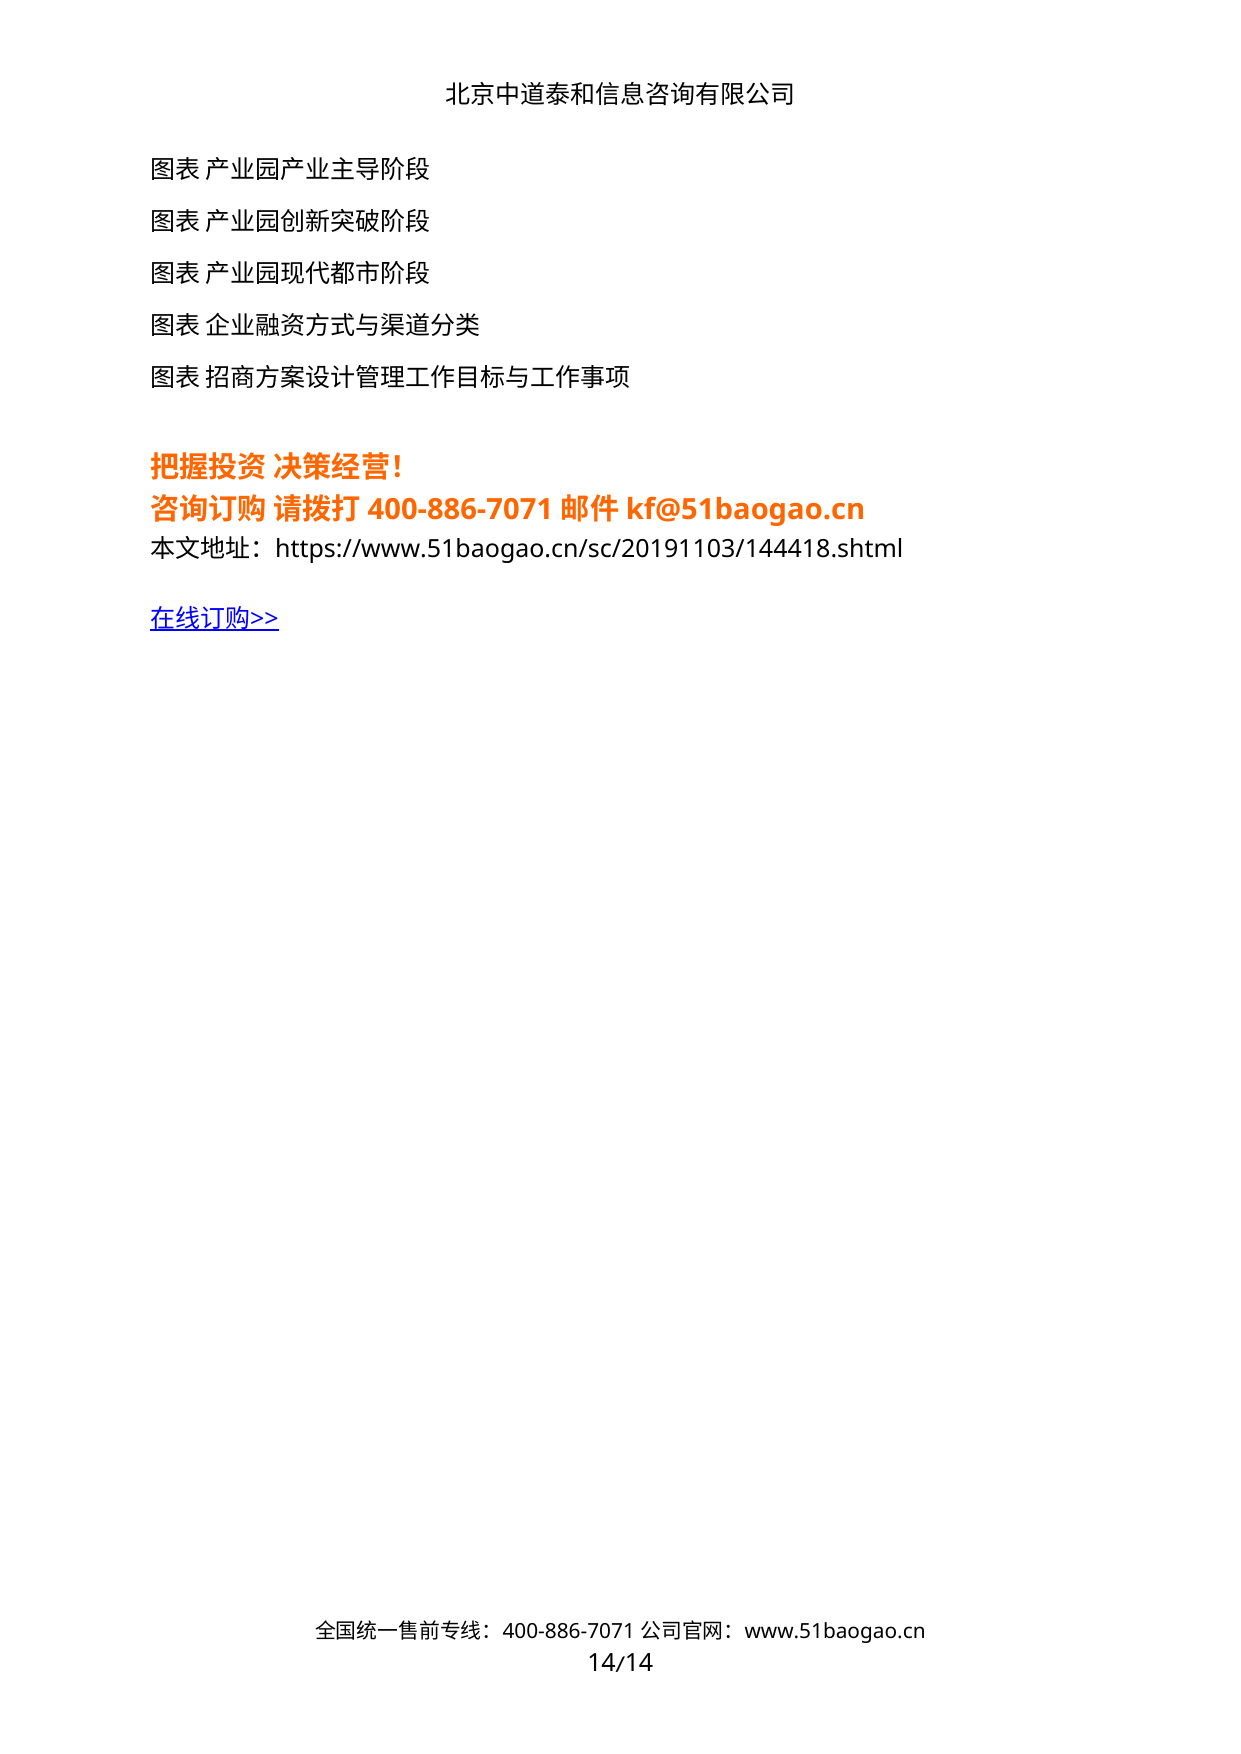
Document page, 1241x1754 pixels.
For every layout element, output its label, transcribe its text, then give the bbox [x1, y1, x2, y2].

text 图表 产业园产业主导阶段 [150, 150, 1090, 186]
text 图表 企业融资方式与渠道分类 [150, 306, 1090, 342]
text 图表 产业园现代都市阶段 [150, 254, 1090, 290]
text 在线订购>> [150, 564, 1090, 635]
text 图表 招商方案设计管理工作目标与工作事项 [150, 357, 1090, 394]
text 把握投资 决策经营！咨询订购 请拨打 400-886-7071 邮件 kf@51baogao.cn本文地址：https://www.51baogao.cn/sc/20191103/144418.shtml [150, 409, 1090, 564]
text 图表 产业园创新突破阶段 [150, 202, 1090, 238]
